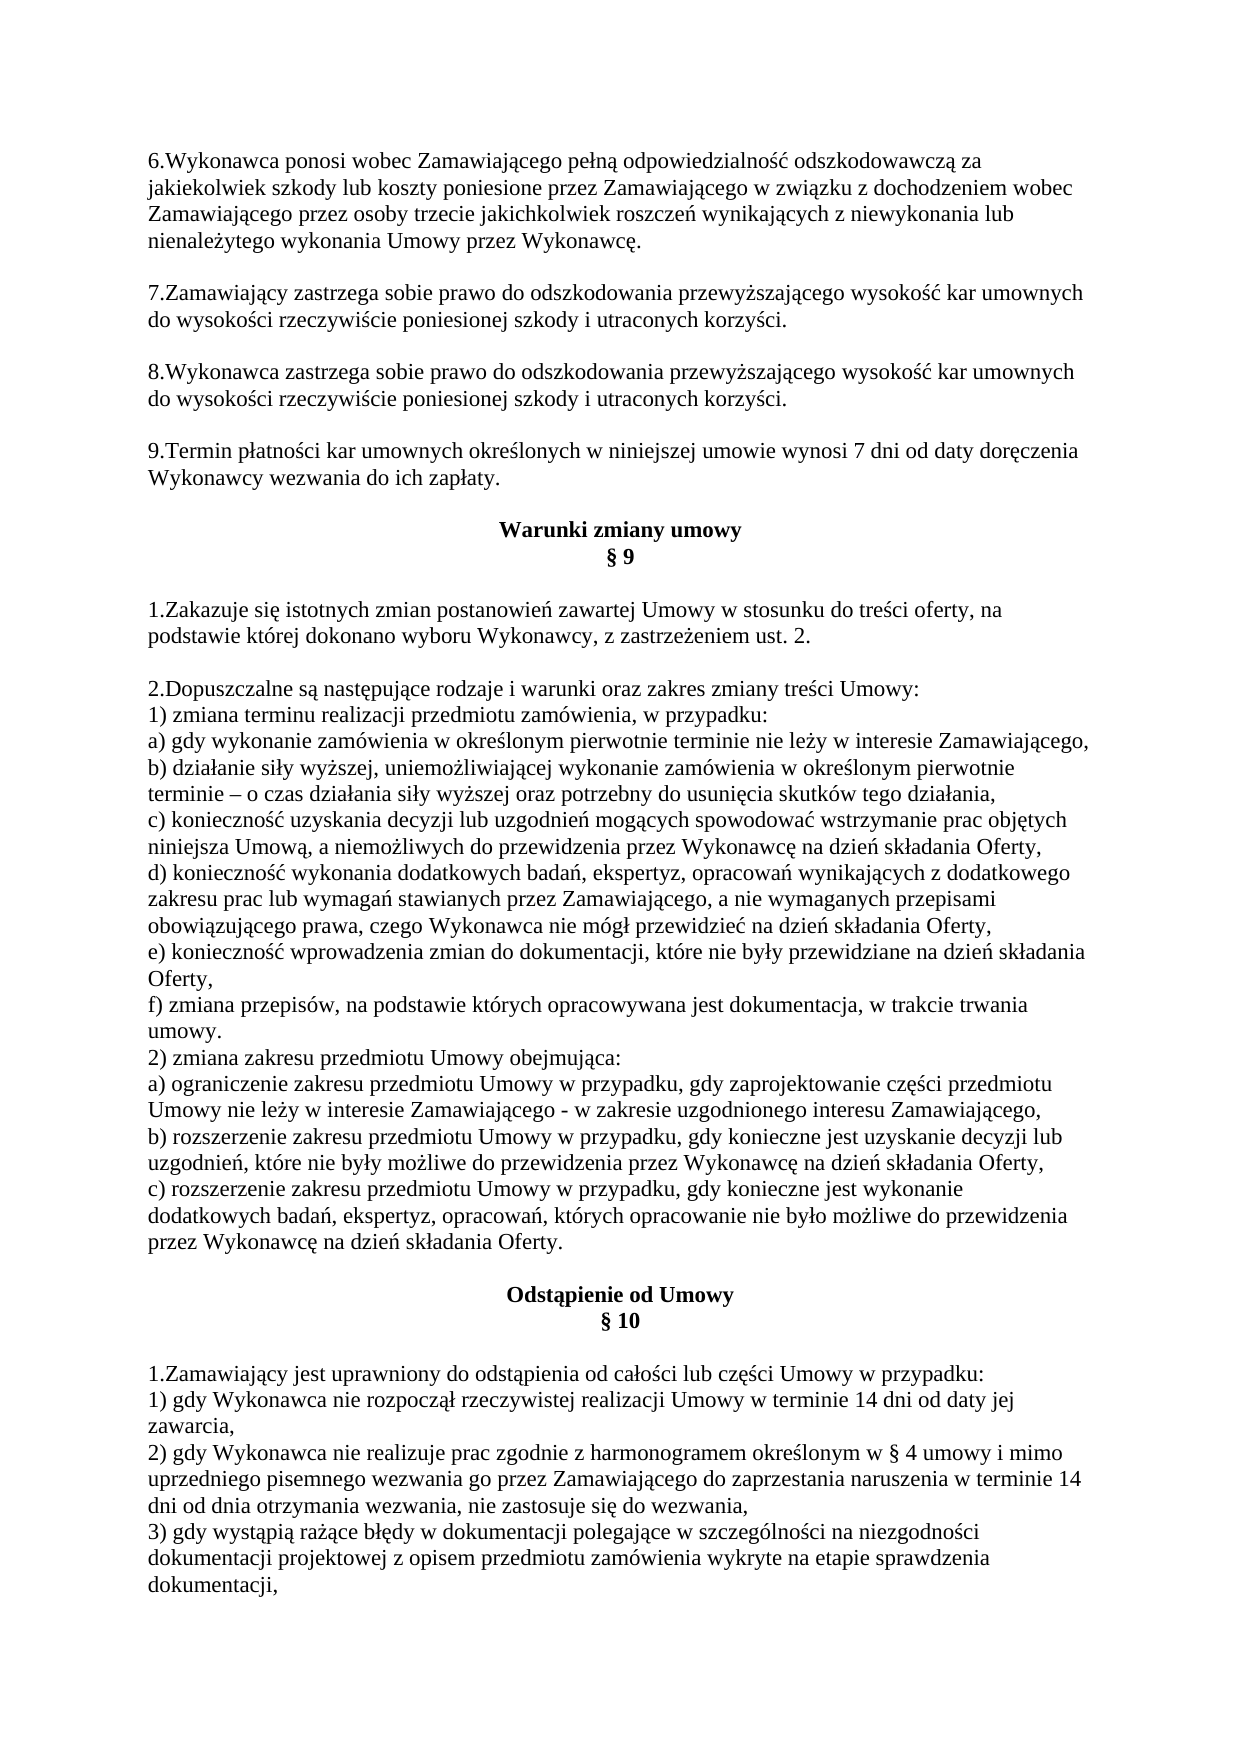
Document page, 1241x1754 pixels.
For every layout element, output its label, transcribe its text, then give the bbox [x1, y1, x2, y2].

text 1.Zamawiający jest uprawniony do odstąpienia od całości lub części Umowy w przypadku: [148, 1360, 1093, 1386]
text a) gdy wykonanie zamówienia w określonym pierwotnie terminie nie leży w interesie Zamawiającego, [148, 727, 1093, 754]
text a) ograniczenie zakresu przedmiotu Umowy w przypadku, gdy zaprojektowanie części przedmiotu Umowy nie leży w interesie Zamawiającego - w zakresie uzgodnionego interesu Zamawiającego, [148, 1070, 1093, 1123]
text 9.Termin płatności kar umownych określonych w niniejszej umowie wynosi 7 dni od daty doręczenia Wykonawcy wezwania do ich zapłaty. [148, 437, 1093, 490]
text 8.Wykonawca zastrzega sobie prawo do odszkodowania przewyższającego wysokość kar umownych do wysokości rzeczywiście poniesionej szkody i utraconych korzyści. [148, 358, 1093, 411]
text 3) gdy wystąpią rażące błędy w dokumentacji polegające w szczególności na niezgodności dokumentacji projektowej z opisem przedmiotu zamówienia wykryte na etapie sprawdzenia dokumentacji, [148, 1518, 1093, 1597]
text b) działanie siły wyższej, uniemożliwiającej wykonanie zamówienia w określonym pierwotnie terminie – o czas działania siły wyższej oraz potrzebny do usunięcia skutków tego działania, [148, 754, 1093, 806]
text c) konieczność uzyskania decyzji lub uzgodnień mogących spowodować wstrzymanie prac objętych niniejsza Umową, a niemożliwych do przewidzenia przez Wykonawcę na dzień składania Oferty, [148, 806, 1093, 859]
text Warunki zmiany umowy [148, 517, 1093, 543]
text § 9 [148, 543, 1093, 569]
text 7.Zamawiający zastrzega sobie prawo do odszkodowania przewyższającego wysokość kar umownych do wysokości rzeczywiście poniesionej szkody i utraconych korzyści. [148, 279, 1093, 332]
text 1.Zakazuje się istotnych zmian postanowień zawartej Umowy w stosunku do treści oferty, na podstawie której dokonano wyboru Wykonawcy, z zastrzeżeniem ust. 2. [148, 596, 1093, 648]
text f) zmiana przepisów, na podstawie których opracowywana jest dokumentacja, w trakcie trwania umowy. [148, 991, 1093, 1044]
text § 10 [148, 1307, 1093, 1333]
text 2) zmiana zakresu przedmiotu Umowy obejmująca: [148, 1044, 1093, 1070]
text Odstąpienie od Umowy [148, 1281, 1093, 1307]
text e) konieczność wprowadzenia zmian do dokumentacji, które nie były przewidziane na dzień składania Oferty, [148, 938, 1093, 991]
text b) rozszerzenie zakresu przedmiotu Umowy w przypadku, gdy konieczne jest uzyskanie decyzji lub uzgodnień, które nie były możliwe do przewidzenia przez Wykonawcę na dzień składania Oferty, [148, 1123, 1093, 1175]
text 6.Wykonawca ponosi wobec Zamawiającego pełną odpowiedzialność odszkodowawczą za jakiekolwiek szkody lub koszty poniesione przez Zamawiającego w związku z dochodzeniem wobec Zamawiającego przez osoby trzecie jakichkolwiek roszczeń wynikających z niewykonania lub nienależytego wykonania Umowy przez Wykonawcę. [148, 148, 1093, 253]
text 2) gdy Wykonawca nie realizuje prac zgodnie z harmonogramem określonym w § 4 umowy i mimo uprzedniego pisemnego wezwania go przez Zamawiającego do zaprzestania naruszenia w terminie 14 dni od dnia otrzymania wezwania, nie zastosuje się do wezwania, [148, 1439, 1093, 1518]
text 2.Dopuszczalne są następujące rodzaje i warunki oraz zakres zmiany treści Umowy: [148, 675, 1093, 701]
text 1) gdy Wykonawca nie rozpoczął rzeczywistej realizacji Umowy w terminie 14 dni od daty jej zawarcia, [148, 1386, 1093, 1439]
text c) rozszerzenie zakresu przedmiotu Umowy w przypadku, gdy konieczne jest wykonanie dodatkowych badań, ekspertyz, opracowań, których opracowanie nie było możliwe do przewidzenia przez Wykonawcę na dzień składania Oferty. [148, 1175, 1093, 1254]
text 1) zmiana terminu realizacji przedmiotu zamówienia, w przypadku: [148, 701, 1093, 727]
text d) konieczność wykonania dodatkowych badań, ekspertyz, opracowań wynikających z dodatkowego zakresu prac lub wymagań stawianych przez Zamawiającego, a nie wymaganych przepisami obowiązującego prawa, czego Wykonawca nie mógł przewidzieć na dzień składania Oferty, [148, 859, 1093, 938]
